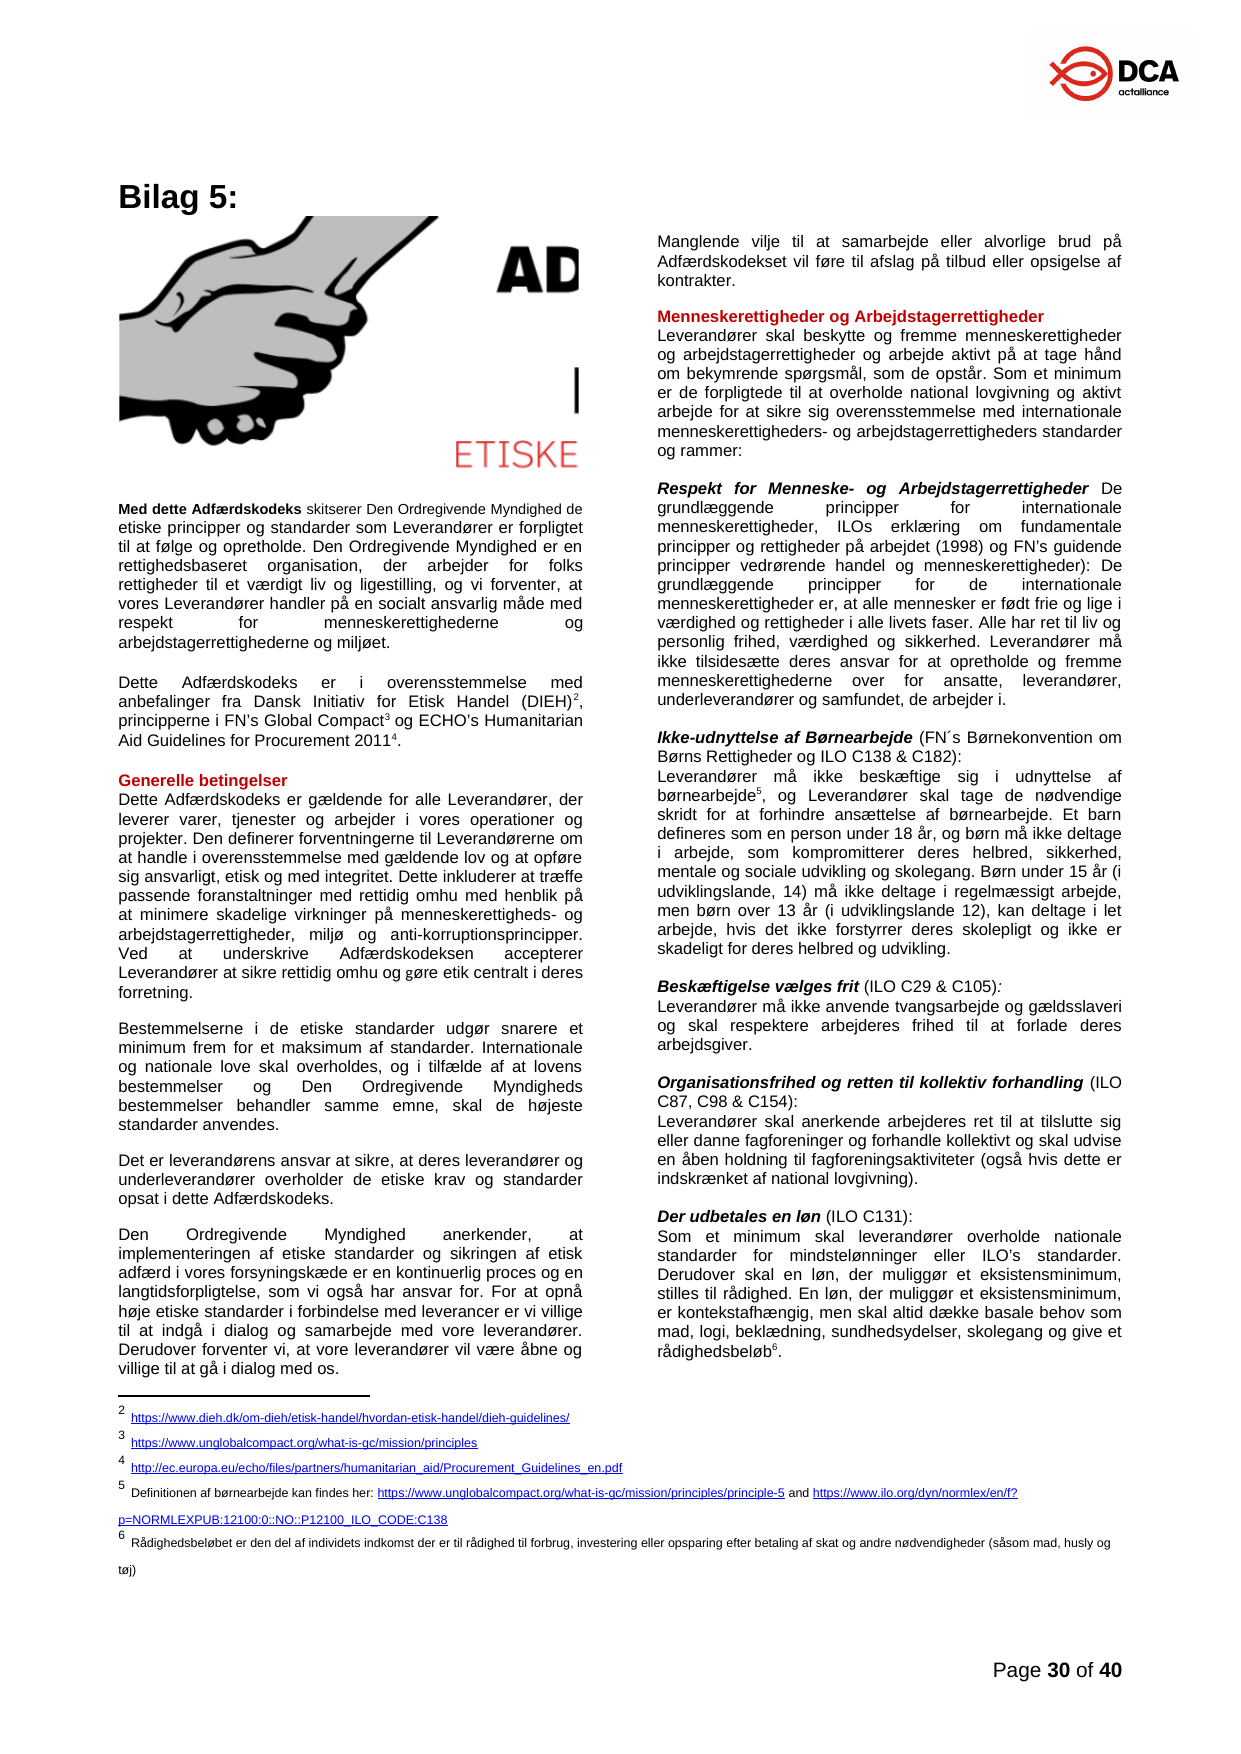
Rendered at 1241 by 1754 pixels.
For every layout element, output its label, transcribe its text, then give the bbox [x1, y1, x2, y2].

text Det er leverandørens ansvar at sikre, at deres leverandører og underleverandører overholder de etiske krav og standarder opsat i dette Adfærdskodeks. [118, 1151, 583, 1208]
text Respekt for Menneske- og Arbejdstagerrettigheder De grundlæggende principper for internationale menneskerettigheder, ILOs erklæring om fundamentale principper og rettigheder på arbejdet (1998) og FN’s guidende principper vedrørende handel og menneskerettigheder): De grundlæggende principper for de internationale menneskerettigheder er, at alle mennesker er født frie og lige i værdighed og rettigheder i alle livets faser. Alle har ret til liv og personlig frihed, værdighed og sikkerhed. Leverandører må ikke tilsidesætte deres ansvar for at opretholde og fremme menneskerettighederne over for ansatte, leverandører, underleverandører og samfundet, de arbejder i. [657, 479, 1122, 709]
text Der udbetales en løn (ILO C131): [657, 1207, 1122, 1226]
text Bilag 5: [118, 177, 1122, 216]
picture [1029, 26, 1199, 121]
text Ikke-udnyttelse af Børnearbejde (FN´s Børnekonvention om Børns Rettigheder og ILO C138 & C182): [657, 728, 1122, 766]
text Bestemmelserne i de etiske standarder udgør snarere et minimum frem for et maksimum af standarder. Internationale og nationale love skal overholdes, og i tilfælde af at lovens bestemmelser og Den Ordregivende Myndigheds bestemmelser behandler samme emne, skal de højeste standarder anvendes. [118, 1019, 583, 1134]
text Leverandører må ikke beskæftige sig i udnyttelse af børnearbejde, og Leverandører skal tage de nødvendige skridt for at forhindre ansættelse af børnearbejde. Et barn defineres som en person under 18 år, og børn må ikke deltage i arbejde, som kompromitterer deres helbred, sikkerhed, mentale og sociale udvikling og skolegang. Børn under 15 år (i udviklingslande, 14) må ikke deltage i regelmæssigt arbejde, men børn over 13 år (i udviklingslande 12), kan deltage i let arbejde, hvis det ikke forstyrrer deres skolepligt og ikke er skadeligt for deres helbred og udvikling. [657, 766, 1122, 958]
text Som et minimum skal leverandører overholde nationale standarder for mindstelønninger eller ILO’s standarder. Derudover skal en løn, der muliggør et eksistensminimum, stilles til rådighed. En løn, der muliggør et eksistensminimum, er kontekstafhængig, men skal altid dække basale behov som mad, logi, beklædning, sundhedsydelser, skolegang og give et rådighedsbeløb. [657, 1226, 1122, 1361]
text Dette Adfærdskodeks er gældende for alle Leverandører, der leverer varer, tjenester og arbejder i vores operationer og projekter. Den definerer forventningerne til Leverandørerne om at handle i overensstemmelse med gældende lov og at opføre sig ansvarligt, etisk og med integritet. Dette inkluderer at træffe passende foranstaltninger med rettidig omhu med henblik på at minimere skadelige virkninger på menneskerettigheds- og arbejdstagerrettigheder, miljø og anti-korruptionsprincipper. Ved at underskrive Adfærdskodeksen accepterer Leverandører at sikre rettidig omhu og gøre etik centralt i deres forretning. [118, 790, 583, 1002]
text Den Ordregivende Myndighed anerkender, at implementeringen af etiske standarder og sikringen af etisk adfærd i vores forsyningskæde er en kontinuerlig proces og en langtidsforpligtelse, som vi også har ansvar for. For at opnå høje etiske standarder i forbindelse med leverancer er vi villige til at indgå i dialog og samarbejde med vore leverandører. Derudover forventer vi, at vore leverandører vil være åbne og villige til at gå i dialog med os. [118, 1225, 583, 1378]
text Dette Adfærdskodeks er i overensstemmelse med anbefalinger fra Dansk Initiativ for Etisk Handel (DIEH), principperne i FN’s Global Compact og ECHO’s Humanitarian Aid Guidelines for Procurement 2011. [118, 672, 583, 750]
text Generelle betingelser [118, 771, 583, 790]
text Menneskerettigheder og Arbejdstagerrettigheder [657, 306, 1122, 326]
text Beskæftigelse vælges frit (ILO C29 & C105): [657, 977, 1122, 996]
picture [119, 216, 580, 488]
text Organisationsfrihed og retten til kollektiv forhandling (ILO C87, C98 & C154): [657, 1073, 1122, 1111]
text Manglende vilje til at samarbejde eller alvorlige brud på Adfærdskodekset vil føre til afslag på tilbud eller opsigelse af kontrakter. [657, 232, 1122, 290]
text Leverandører skal anerkende arbejderes ret til at tilslutte sig eller danne fagforeninger og forhandle kollektivt og skal udvise en åben holdning til fagforeningsaktiviteter (også hvis dette er indskrænket af national lovgivning). [657, 1111, 1122, 1188]
text Leverandører skal beskytte og fremme menneskerettigheder og arbejdstagerrettigheder og arbejde aktivt på at tage hånd om bekymrende spørgsmål, som de opstår. Som et minimum er de forpligtede til at overholde national lovgivning og aktivt arbejde for at sikre sig overensstemmelse med internationale menneskerettigheders- og arbejdstagerrettigheders standarder og rammer: [657, 326, 1122, 460]
text Leverandører må ikke anvende tvangsarbejde og gældsslaveri og skal respektere arbejderes frihed til at forlade deres arbejdsgiver. [657, 996, 1122, 1054]
